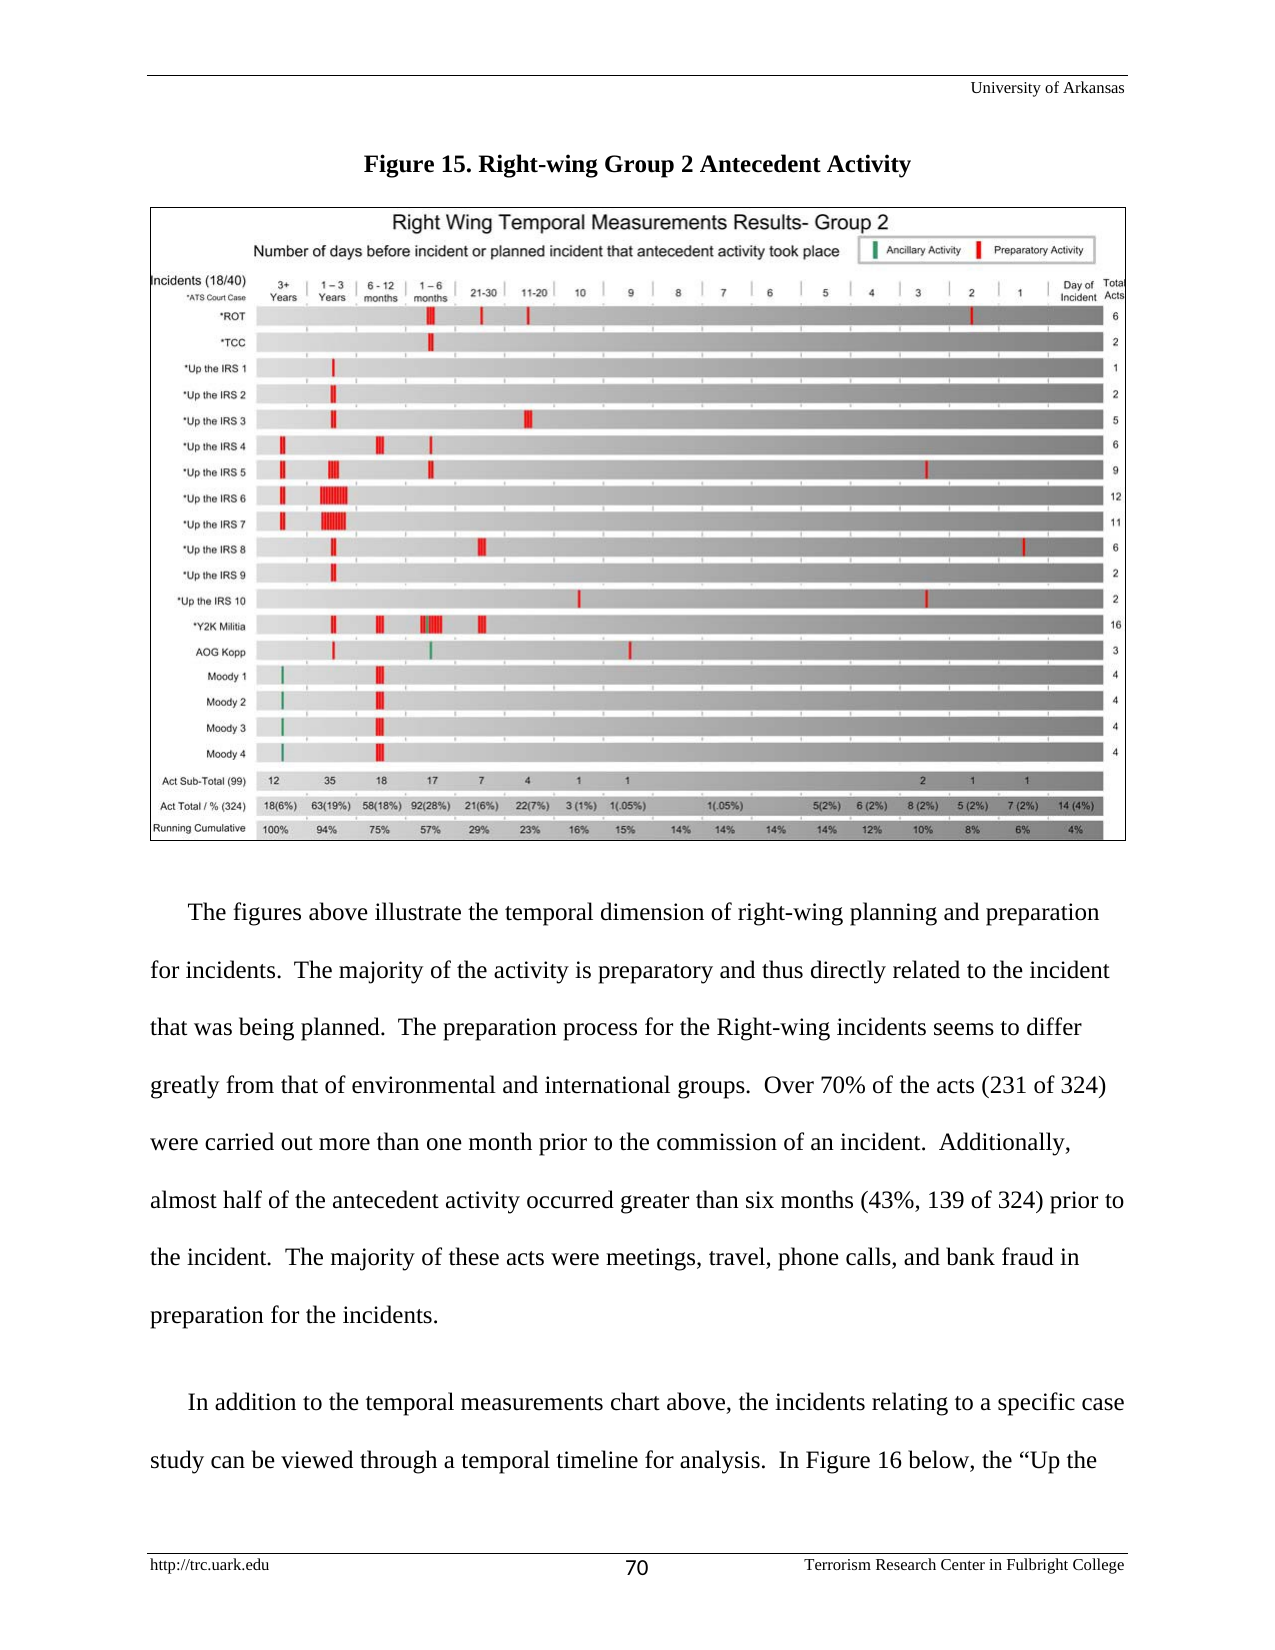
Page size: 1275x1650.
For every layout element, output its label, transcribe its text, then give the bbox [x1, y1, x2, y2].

picture [151, 208, 1125, 840]
text In addition to the temporal measurements chart above, the incidents relating to a specific case study can be viewed through a temporal timeline for analysis. In Figure 16 below, the “Up the [150, 1387, 1131, 1473]
text Figure 15. Right-wing Group 2 Antecedent Activity [364, 149, 1142, 178]
text The figures above illustrate the temporal dimension of right-wing planning and preparation for incidents. The majority of the activity is preparatory and thus directly related to the incident that was being planned. The preparation process for the Right-wing incidents seems to differ greatly from that of environmental and international groups. Over 70% of the acts (231 of 324) were carried out more than one month prior to the commission of an incident. Additionally, almost half of the antecedent activity occurred greater than six months (43%, 139 of 324) prior to the incident. The majority of these acts were meetings, travel, phone calls, and bank fraud in preparation for the incidents. [150, 897, 1130, 1328]
